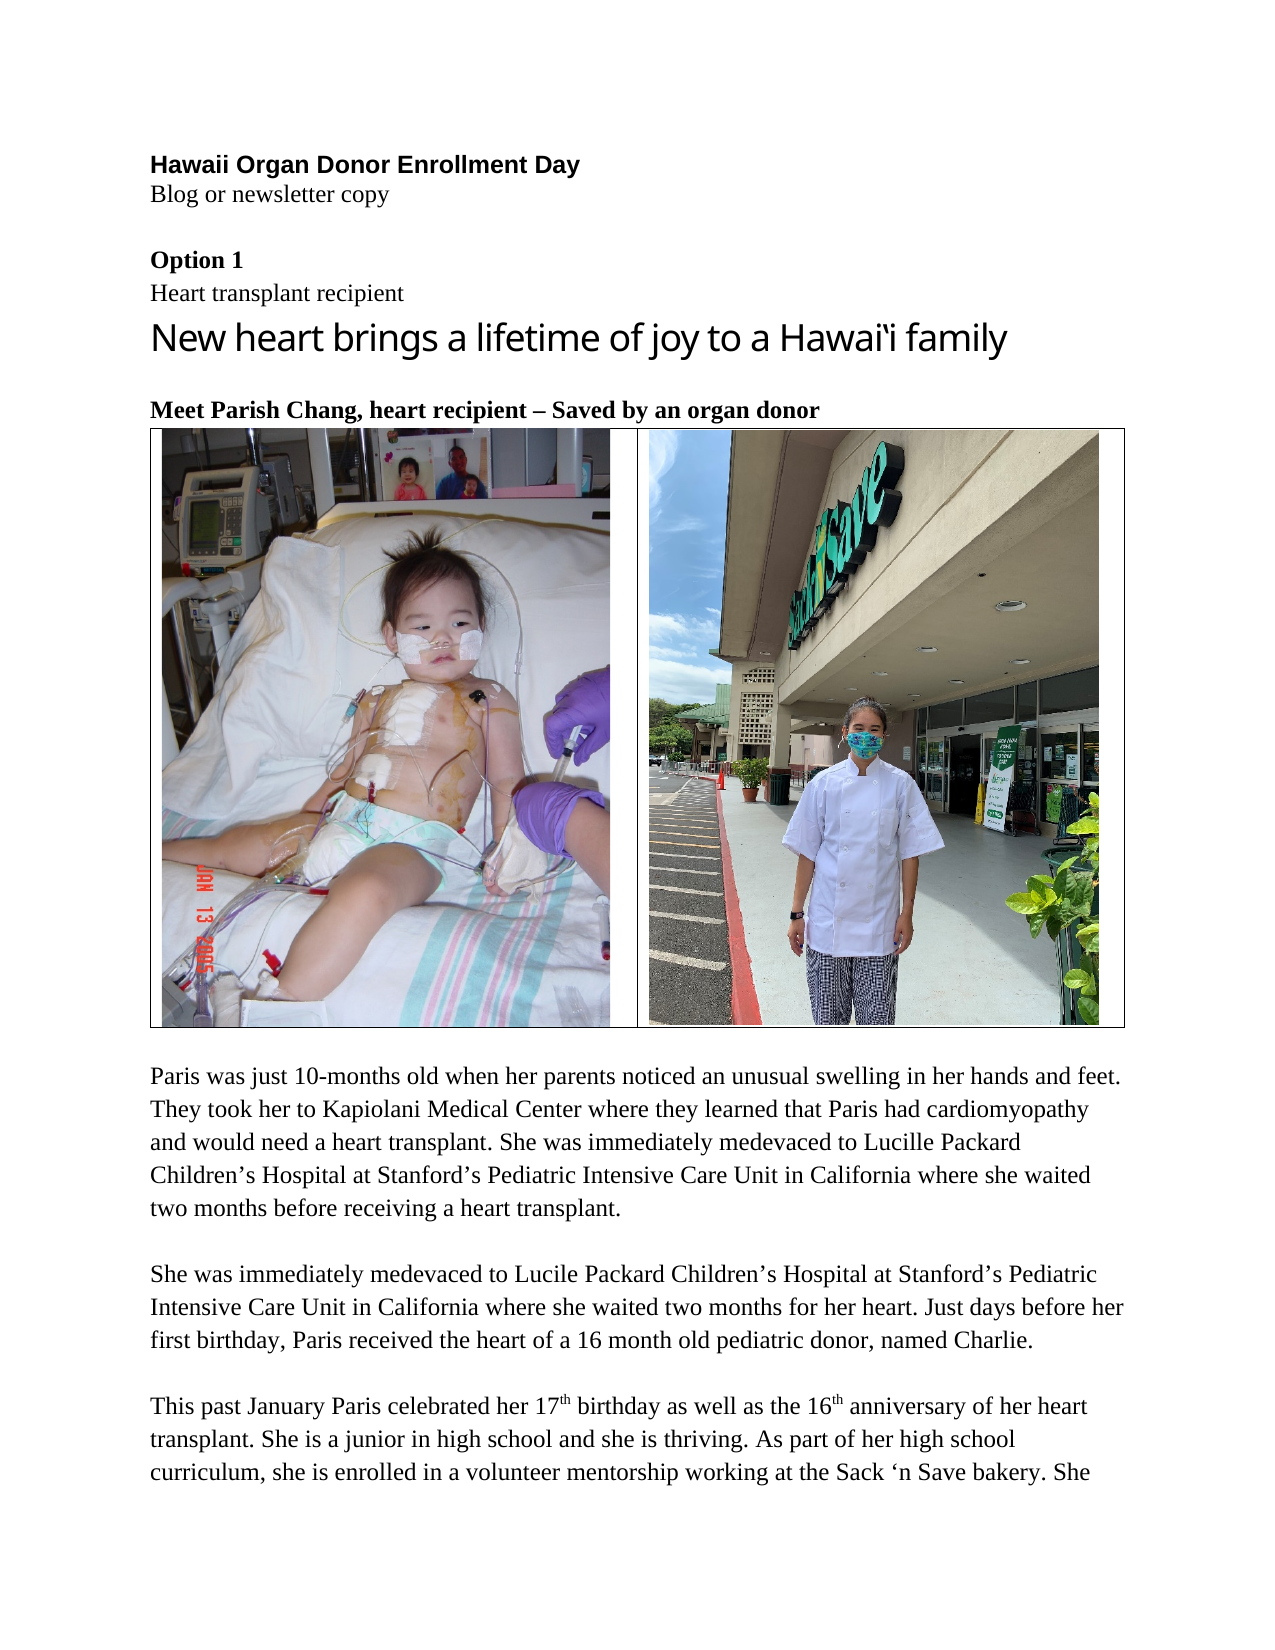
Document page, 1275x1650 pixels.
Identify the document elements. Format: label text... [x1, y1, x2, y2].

table_header [151, 429, 161, 1027]
text Paris was just 10-months old when her parents noticed an unusual swelling in her hands and feet. They took her to Kapiolani Medical Center where they learned that Paris had cardiomyopathy and would need a heart transplant. She was immediately medevaced to Lucille Packard Children’s Hospital at Stanford’s Pediatric Intensive Care Unit in California where she waited two months before receiving a heart transplant. [150, 1061, 1125, 1222]
table_header [638, 429, 1124, 1027]
text She was immediately medevaced to Lucile Packard Children’s Hospital at Stanford’s Pediatric Intensive Care Unit in California where she waited two months for her heart. Just days before her first birthday, Paris received the heart of a 16 month old pediatric donor, named Charlie. [150, 1259, 1125, 1354]
title New heart brings a lifetime of joy to a Hawai‛i family [150, 311, 1125, 362]
picture [161, 428, 611, 1027]
text Hawaii Organ Donor Enrollment Day [150, 150, 1125, 179]
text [150, 1391, 1125, 1486]
table_header [611, 429, 637, 1027]
text Heart transplant recipient [150, 278, 1125, 307]
picture [649, 430, 1099, 1025]
text Blog or newsletter copy [150, 179, 1125, 207]
text Meet Parish Chang, heart recipient – Saved by an organ donor [150, 395, 1125, 424]
subtitle Option 1 [150, 245, 1125, 273]
